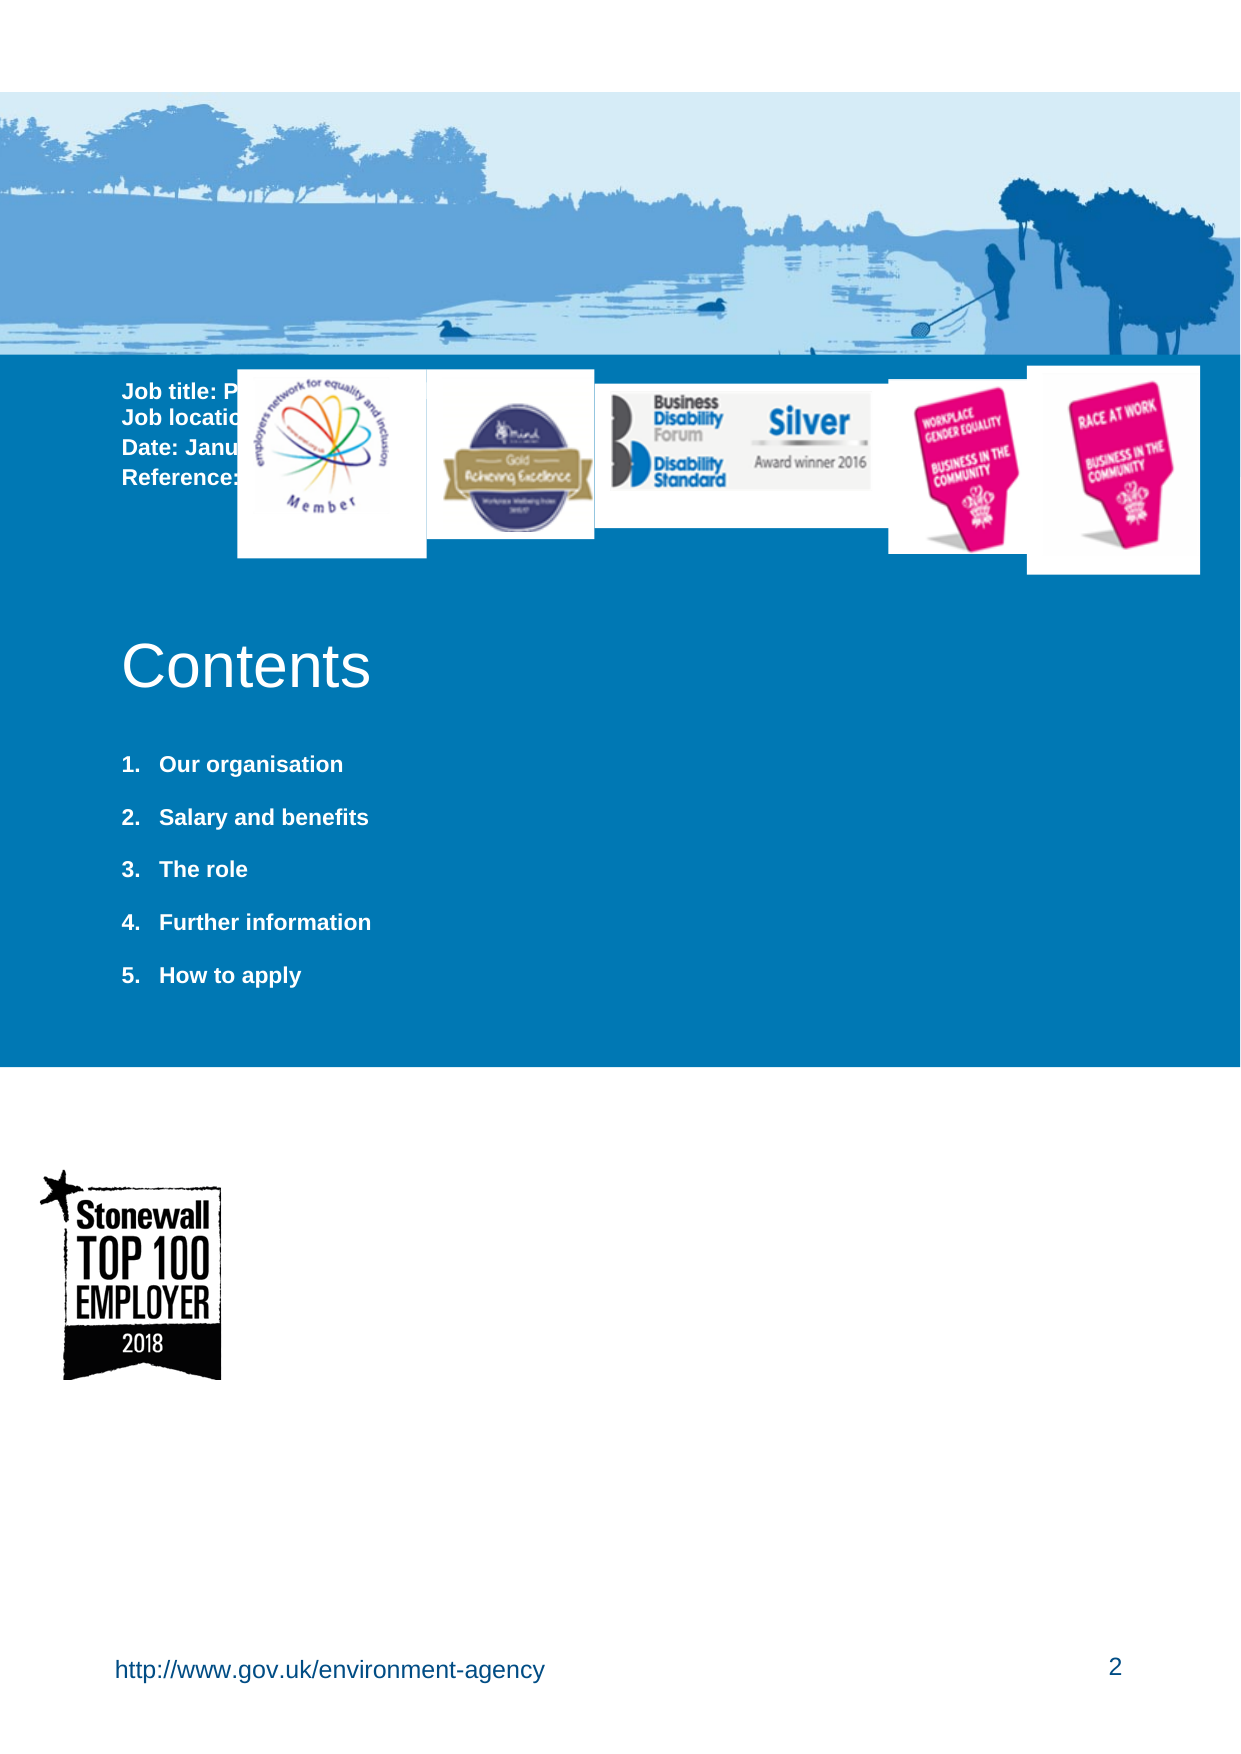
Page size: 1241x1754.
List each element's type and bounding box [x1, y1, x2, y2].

picture [39, 1169, 222, 1380]
picture [0, 92, 1241, 354]
